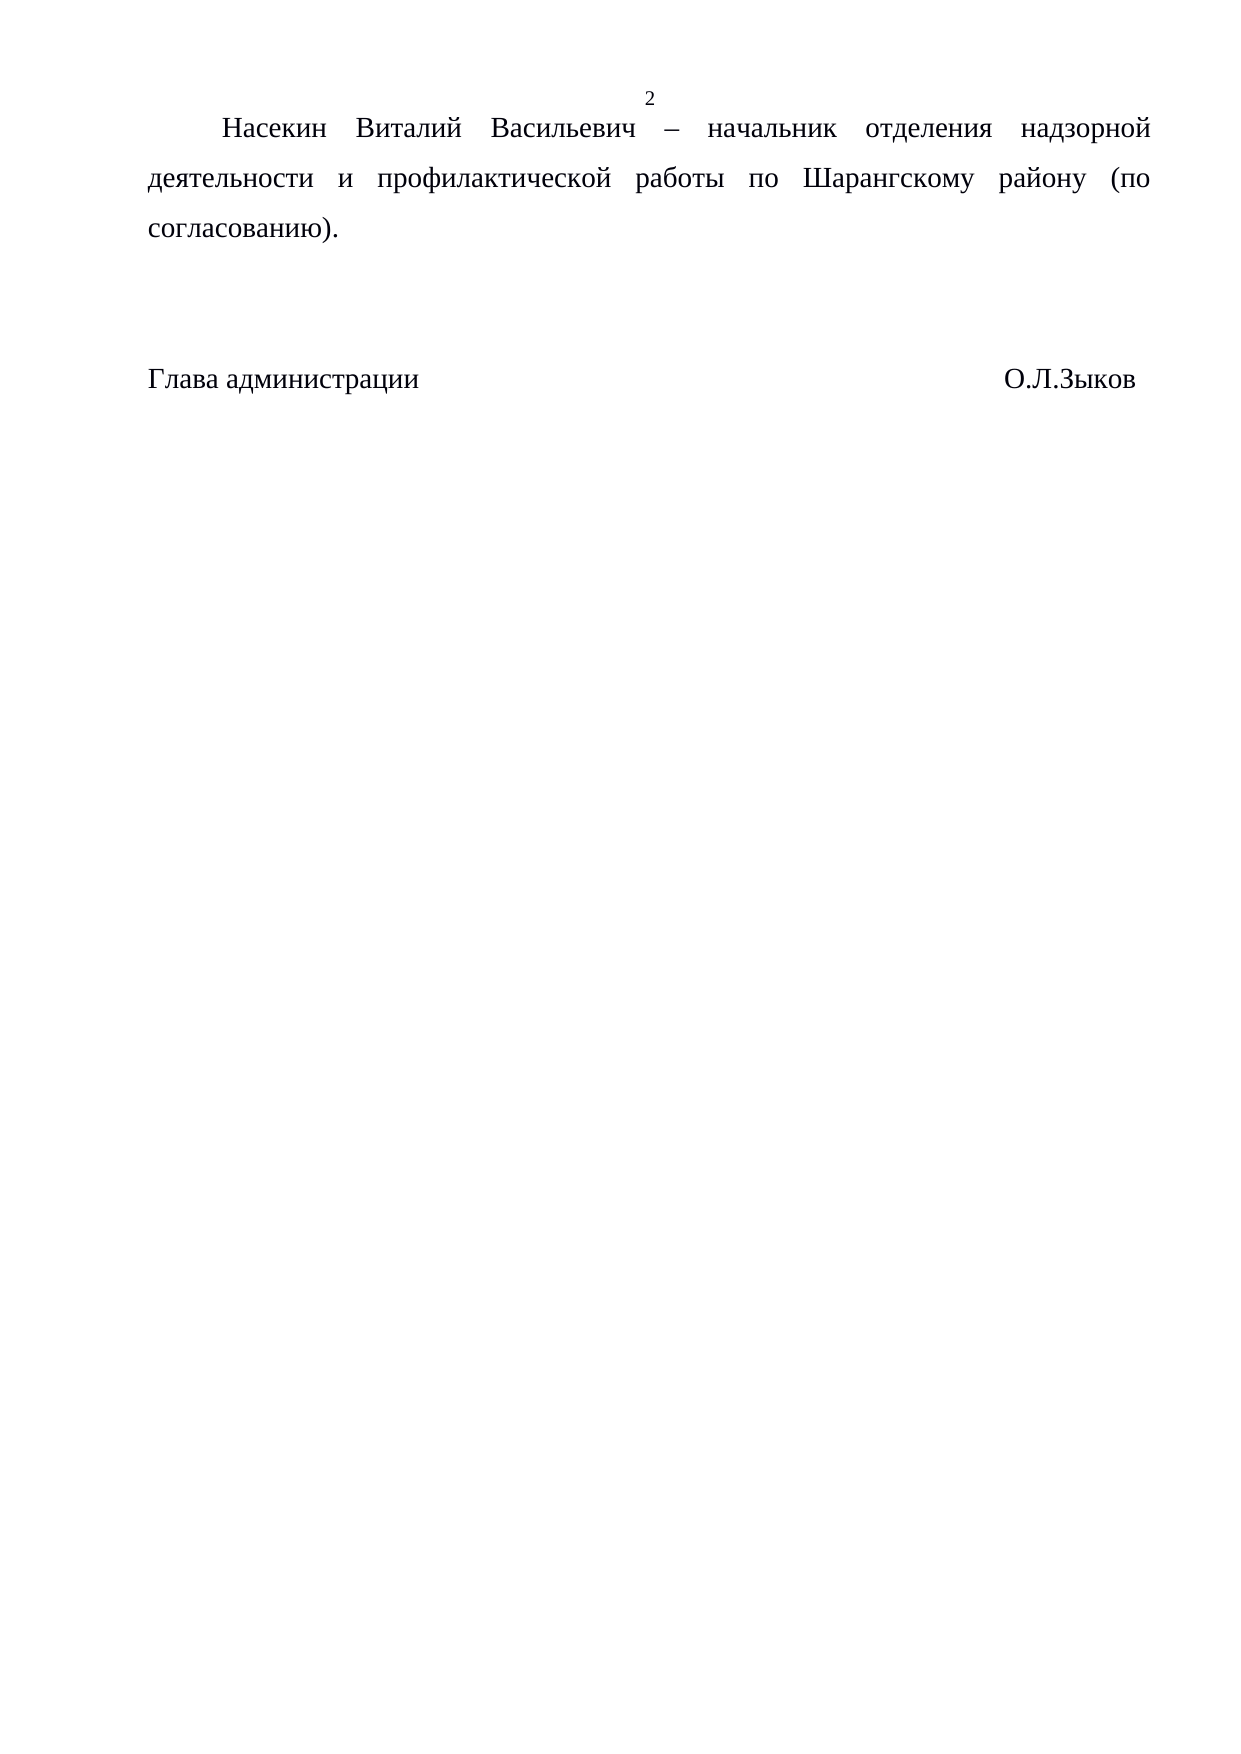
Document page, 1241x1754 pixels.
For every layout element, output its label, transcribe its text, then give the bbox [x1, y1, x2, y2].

text Глава администрации О.Л.Зыков [148, 362, 1152, 395]
text Насекин Виталий Васильевич – начальник отделения надзорной деятельности и профилактической работы по Шарангскому району (по согласованию). [148, 110, 1152, 244]
